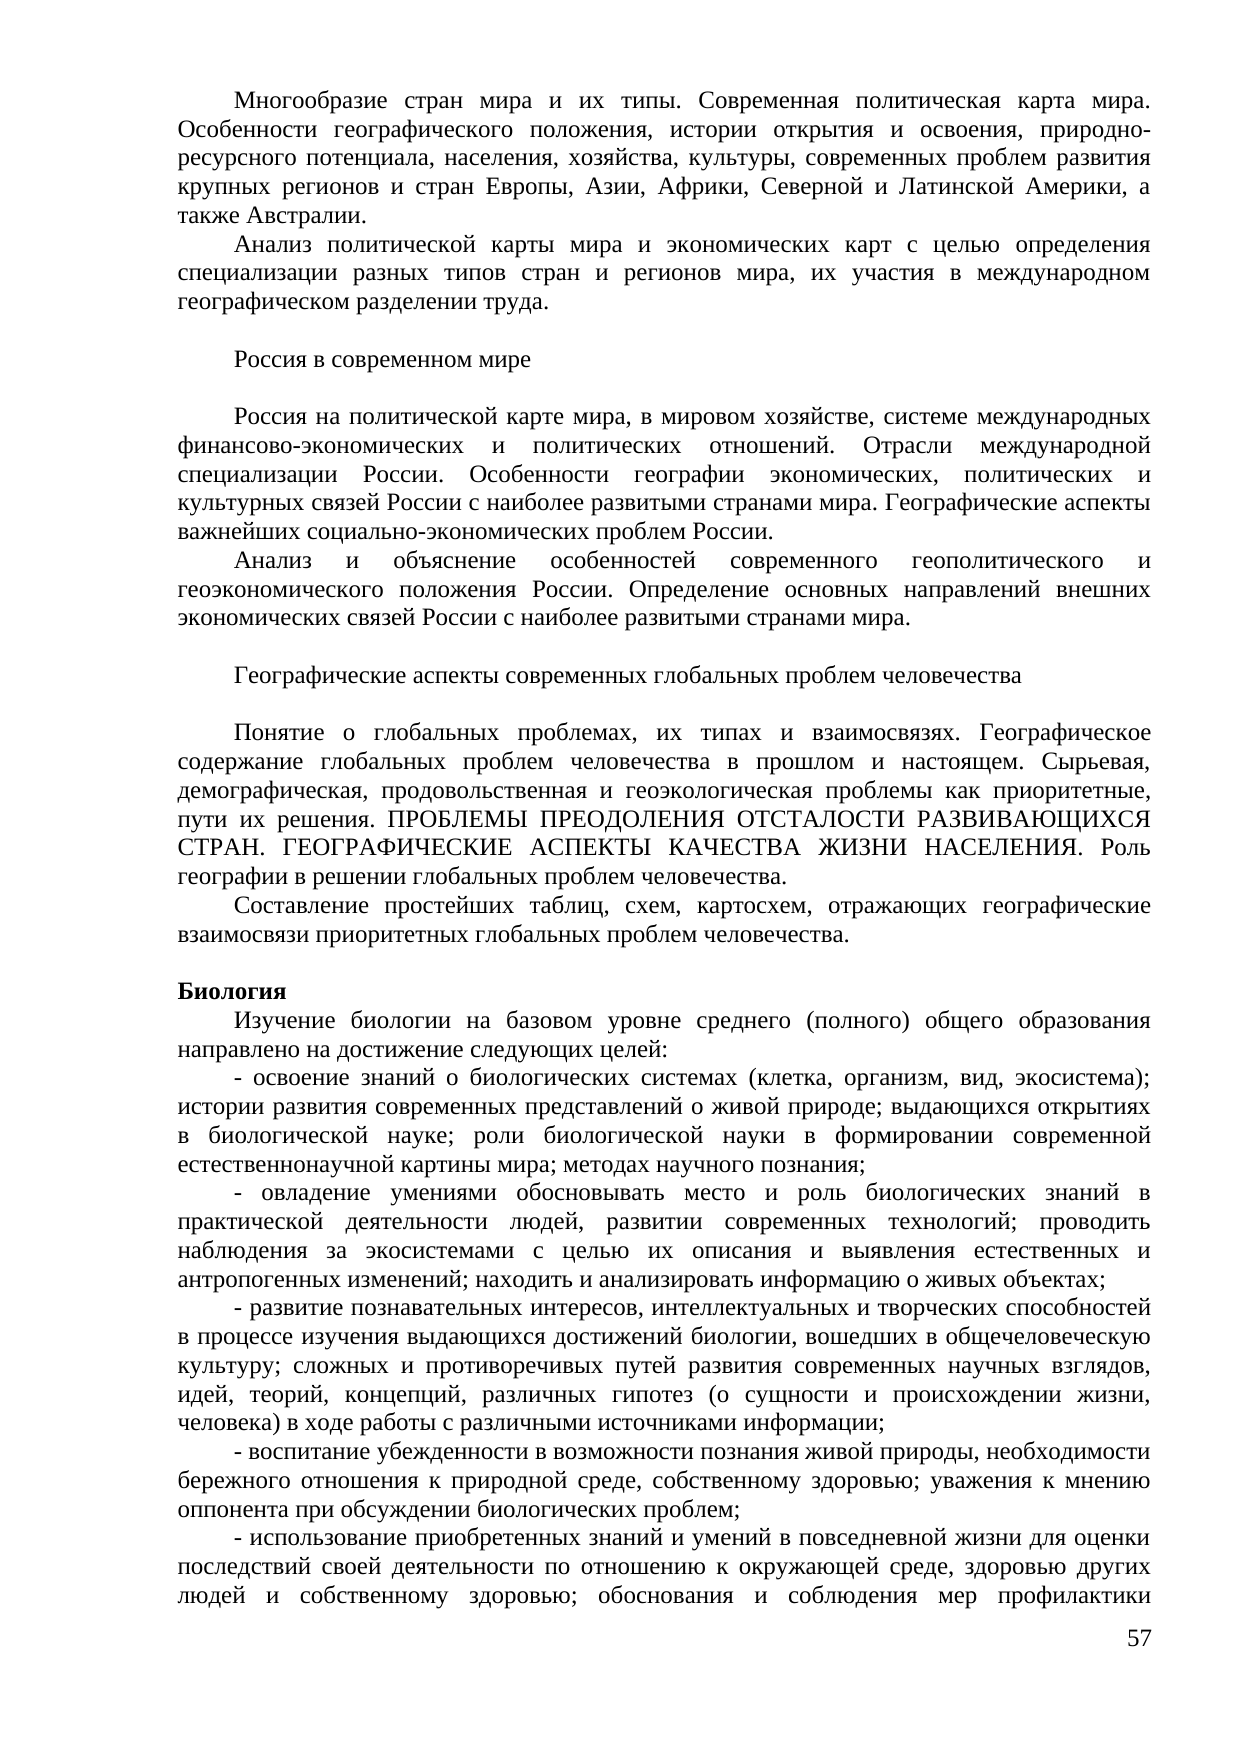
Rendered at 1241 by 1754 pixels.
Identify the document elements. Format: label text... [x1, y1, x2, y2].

text Изучение биологии на базовом уровне среднего (полного) общего образования направлено на достижение следующих целей: [177, 1005, 1152, 1062]
text Анализ и объяснение особенностей современного геополитического и геоэкономического положения России. Определение основных направлений внешних экономических связей России с наиболее развитыми странами мира. [177, 545, 1152, 631]
text - овладение умениями обосновывать место и роль биологических знаний в практической деятельности людей, развитии современных технологий; проводить наблюдения за экосистемами с целью их описания и выявления естественных и антропогенных изменений; находить и анализировать информацию о живых объектах; [177, 1177, 1152, 1292]
text Понятие о глобальных проблемах, их типах и взаимосвязях. Географическое содержание глобальных проблем человечества в прошлом и настоящем. Сырьевая, демографическая, продовольственная и геоэкологическая проблемы как приоритетные, пути их решения. ПРОБЛЕМЫ ПРЕОДОЛЕНИЯ ОТСТАЛОСТИ РАЗВИВАЮЩИХСЯ СТРАН. ГЕОГРАФИЧЕСКИЕ АСПЕКТЫ КАЧЕСТВА ЖИЗНИ НАСЕЛЕНИЯ. Роль географии в решении глобальных проблем человечества. [177, 717, 1152, 890]
text Анализ политической карты мира и экономических карт с целью определения специализации разных типов стран и регионов мира, их участия в международном географическом разделении труда. [177, 229, 1152, 315]
text Биология [177, 976, 1152, 1005]
text Составление простейших таблиц, схем, картосхем, отражающих географические взаимосвязи приоритетных глобальных проблем человечества. [177, 890, 1152, 947]
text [177, 1522, 1152, 1609]
text - освоение знаний о биологических системах (клетка, организм, вид, экосистема); истории развития современных представлений о живой природе; выдающихся открытиях в биологической науке; роли биологической науки в формировании современной естественнонаучной картины мира; методах научного познания; [177, 1062, 1152, 1177]
text Россия на политической карте мира, в мировом хозяйстве, системе международных финансово-экономических и политических отношений. Отрасли международной специализации России. Особенности географии экономических, политических и культурных связей России с наиболее развитыми странами мира. Географические аспекты важнейших социально-экономических проблем России. [177, 401, 1152, 545]
text Географические аспекты современных глобальных проблем человечества [177, 660, 1152, 689]
text Россия в современном мире [177, 344, 1152, 372]
text - воспитание убежденности в возможности познания живой природы, необходимости бережного отношения к природной среде, собственному здоровью; уважения к мнению оппонента при обсуждении биологических проблем; [177, 1436, 1152, 1522]
text Многообразие стран мира и их типы. Современная политическая карта мира. Особенности географического положения, истории открытия и освоения, природно-ресурсного потенциала, населения, хозяйства, культуры, современных проблем развития крупных регионов и стран Европы, Азии, Африки, Северной и Латинской Америки, а также Австралии. [177, 85, 1152, 229]
text - развитие познавательных интересов, интеллектуальных и творческих способностей в процессе изучения выдающихся достижений биологии, вошедших в общечеловеческую культуру; сложных и противоречивых путей развития современных научных взглядов, идей, теорий, концепций, различных гипотез (о сущности и происхождении жизни, человека) в ходе работы с различными источниками информации; [177, 1292, 1152, 1436]
